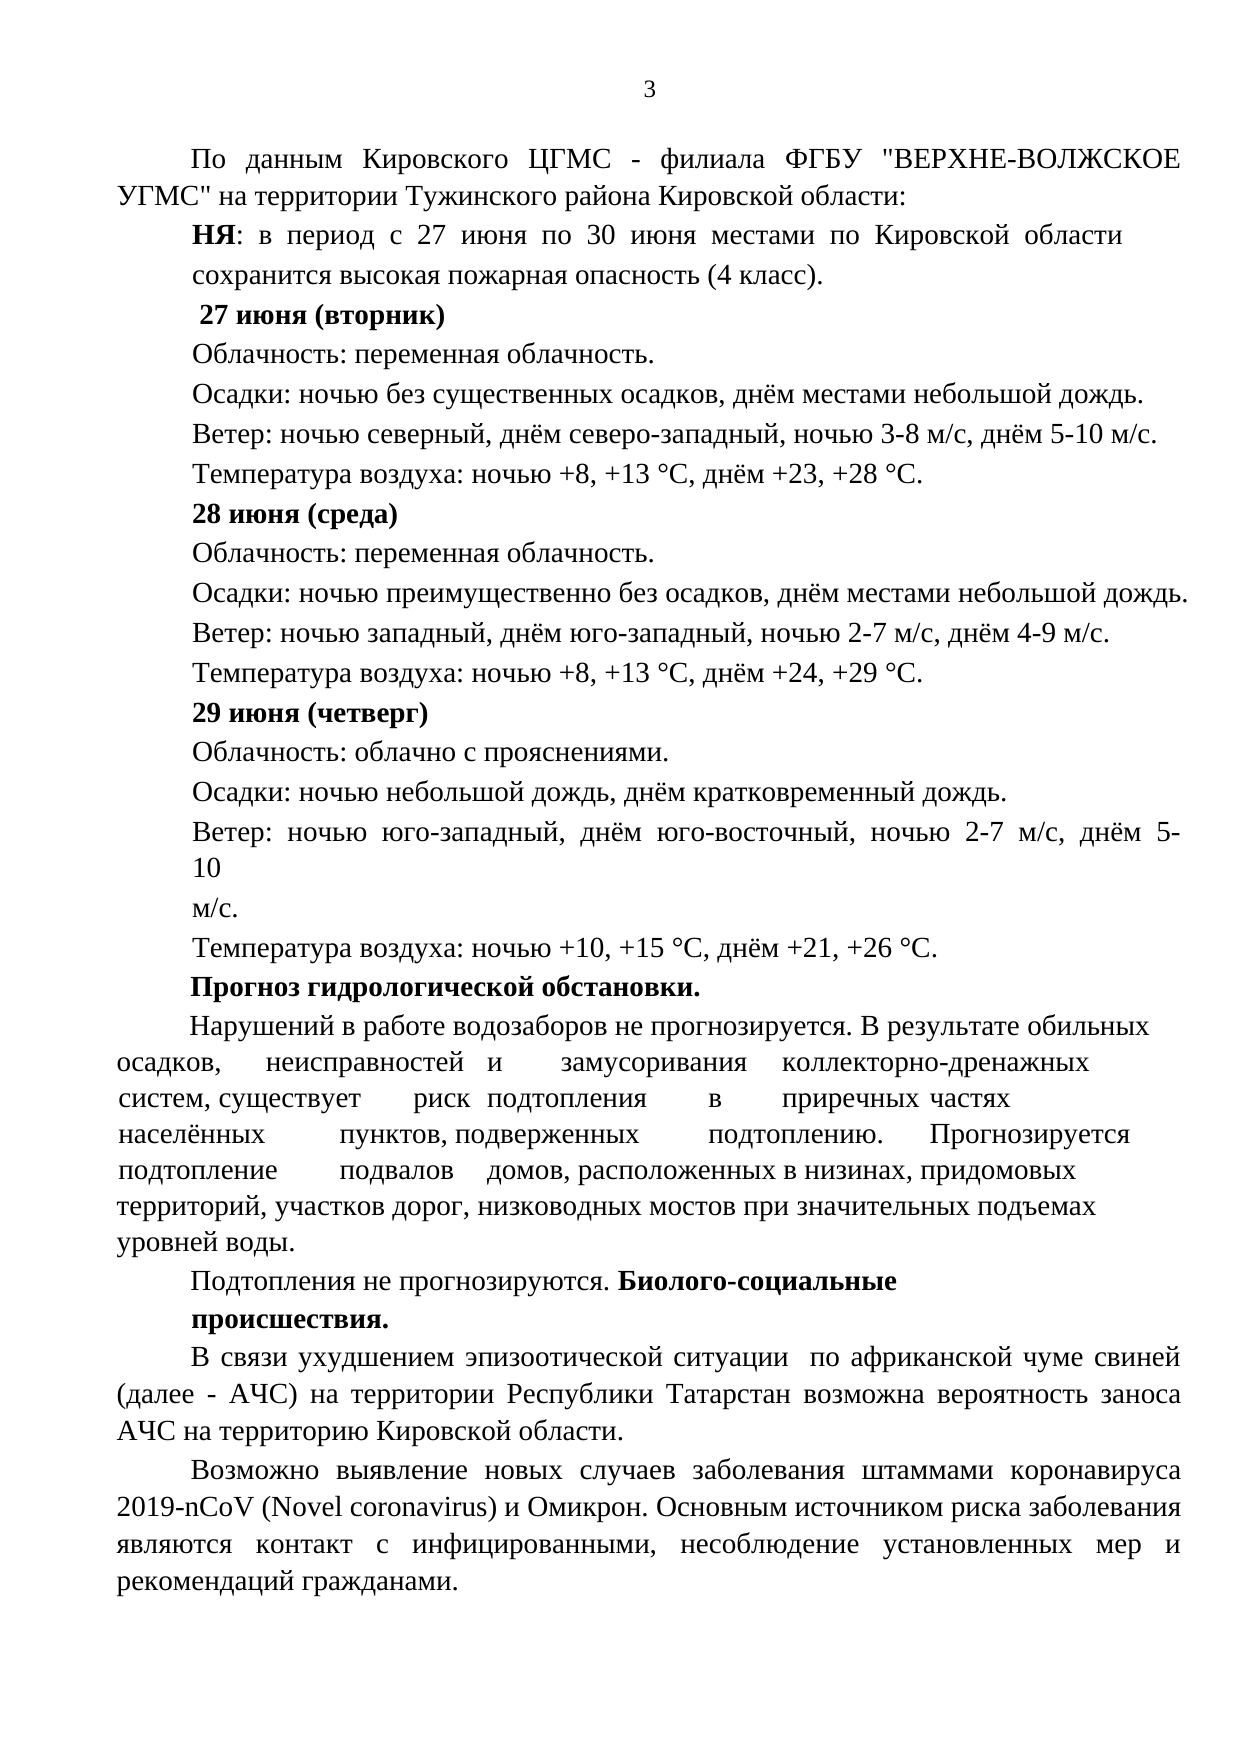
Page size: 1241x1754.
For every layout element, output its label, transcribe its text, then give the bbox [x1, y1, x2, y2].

text 27 июня (вторник) [192, 297, 1200, 330]
text Осадки: ночью преимущественно без осадков, днём местами небольшой дождь. [192, 575, 1200, 609]
text Подтопления не прогнозируются. Биолого-социальные происшествия. [190, 1263, 898, 1334]
text По данным Кировского ЦГМС - филиала ФГБУ "ВЕРХНЕ-ВОЛЖСКОЕ УГМС" на территории Тужинского района Кировской области: [116, 141, 1182, 212]
text В связи ухудшением эпизоотической ситуации по африканской чуме свиней (далее - АЧС) на территории Республики Татарстан возможна вероятность заноса АЧС на территорию Кировской области. [116, 1339, 1182, 1447]
text Облачность: переменная облачность. [192, 536, 1200, 569]
text Температура воздуха: ночью +10, +15 °C, днём +21, +26 °C. [192, 930, 1200, 963]
text Облачность: переменная облачность. [192, 337, 1200, 370]
text 28 июня (среда) [192, 496, 1200, 529]
text Ветер: ночью юго-западный, днём юго-восточный, ночью 2-7 м/с, днём 5-10 [192, 814, 1200, 884]
text сохранится высокая пожарная опасность (4 класс). [192, 257, 1200, 291]
text Облачность: облачно с прояснениями. [192, 734, 1200, 768]
text НЯ: в период с 27 июня по 30 июня местами по Кировской области [192, 217, 1200, 251]
text Температура воздуха: ночью +8, +13 °C, днём +24, +29 °C. [192, 655, 1200, 688]
text Ветер: ночью северный, днём северо-западный, ночью 3-8 м/с, днём 5-10 м/с. [192, 416, 1200, 450]
text Температура воздуха: ночью +8, +13 °C, днём +23, +28 °C. [192, 456, 1200, 489]
text Прогноз гидрологической обстановки. [190, 969, 1021, 1003]
text Ветер: ночью западный, днём юго-западный, ночью 2-7 м/с, днём 4-9 м/с. [192, 615, 1200, 649]
text Осадки: ночью без существенных осадков, днём местами небольшой дождь. [192, 376, 1200, 410]
text Осадки: ночью небольшой дождь, днём кратковременный дождь. [192, 774, 1200, 808]
text Нарушений в работе водозаборов не прогнозируется. В результате обильных осадков, неисправностей и замусоривания коллекторно-дренажных систем, существует риск подтопления в приречных частях населённых пунктов, подверженных подтоплению. Прогнозируется подтопление подвалов домов, расположенных в низинах, придомовых территорий, участков дорог, низководных мостов при значительных подъемах уровней воды. [116, 1008, 1182, 1258]
text м/с. [192, 890, 1200, 923]
text 29 июня (четверг) [192, 695, 1200, 728]
text Возможно выявление новых случаев заболевания штаммами коронавируса 2019-nCoV (Novel coronavirus) и Омикрон. Основным источником риска заболевания являются контакт с инфицированными, несоблюдение установленных мер и рекомендаций гражданами. [116, 1452, 1182, 1597]
